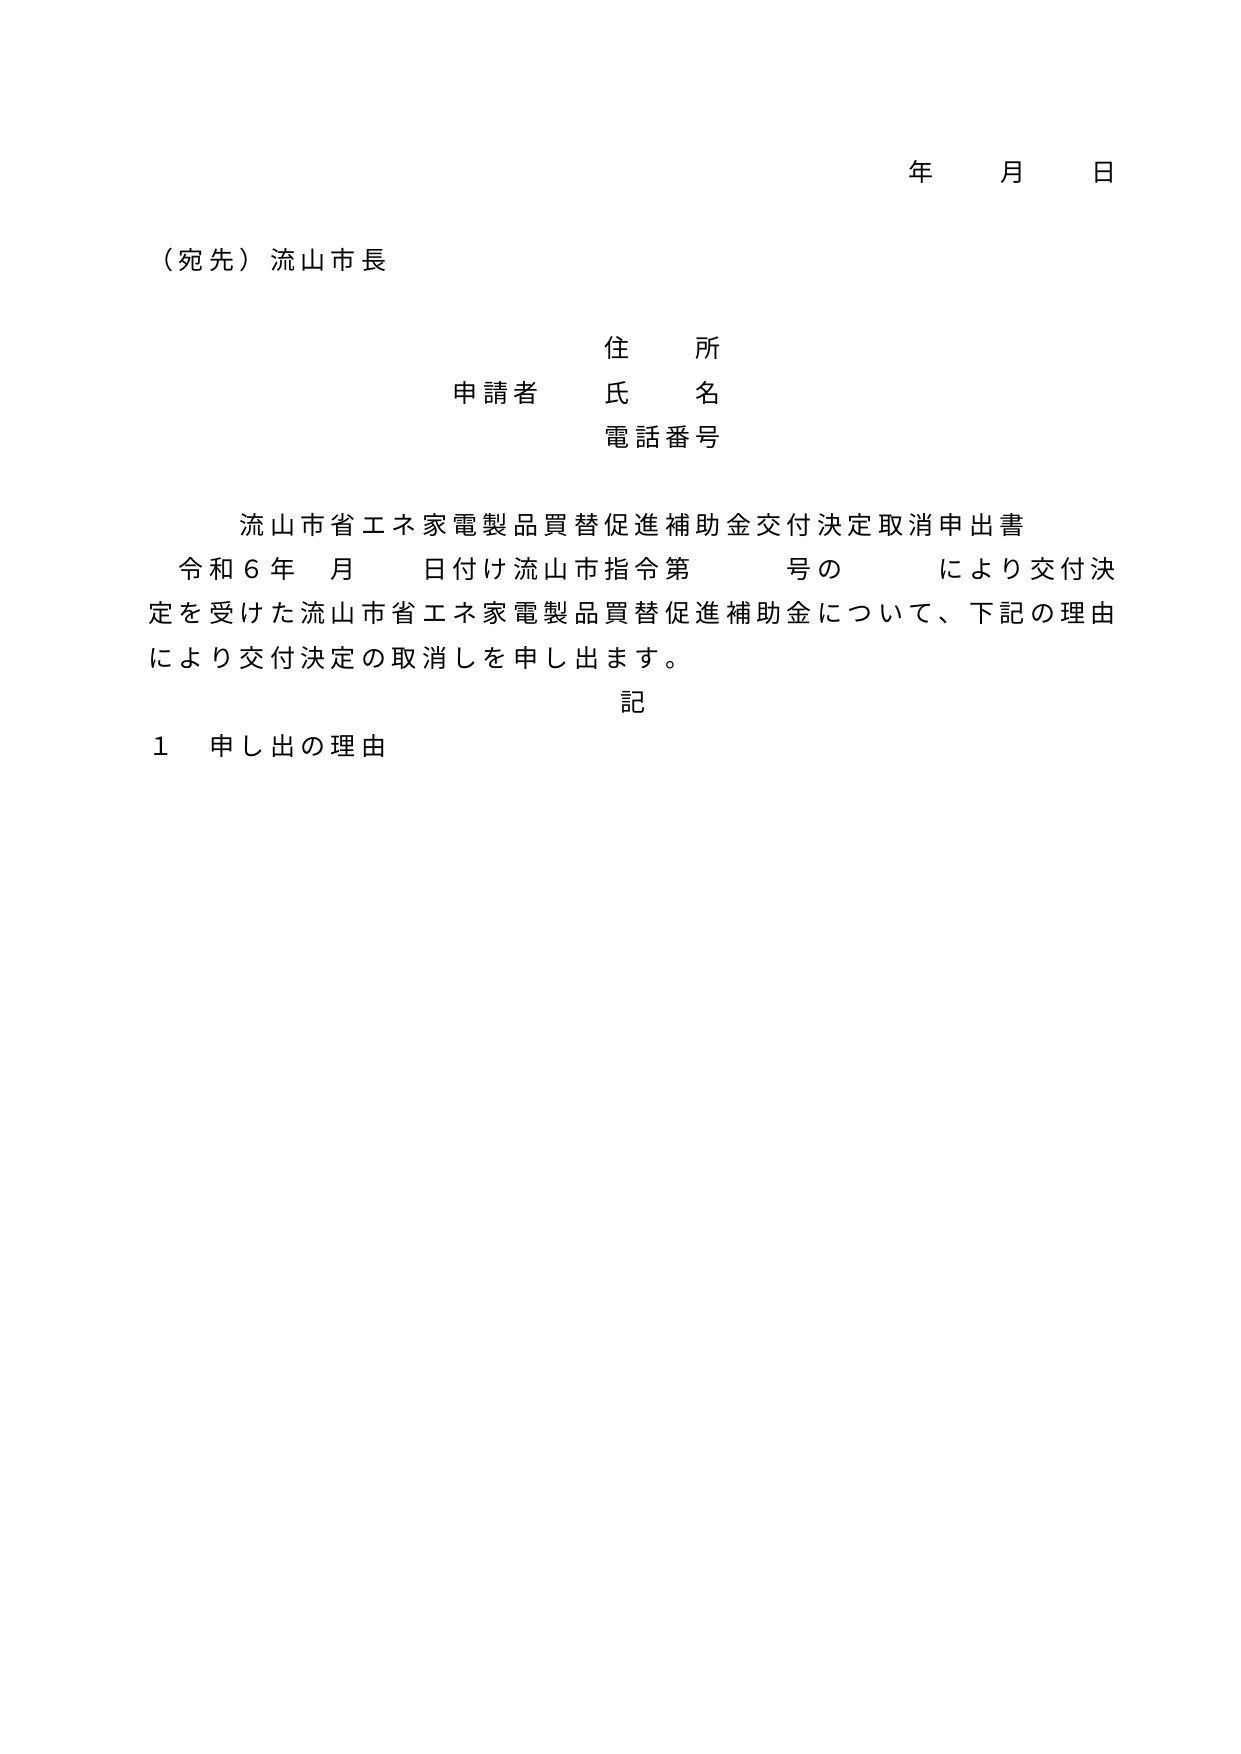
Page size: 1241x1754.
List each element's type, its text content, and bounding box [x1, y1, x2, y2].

text 電話番号 [148, 413, 1122, 457]
text 年 月 日 [148, 148, 1122, 192]
text 令和６年 月 日付け流山市指令第 号の により交付決定を受けた流山市省エネ家電製品買替促進補助金について、下記の理由により交付決定の取消しを申し出ます。 [148, 546, 1122, 678]
text （宛先）流山市長 [148, 237, 1122, 281]
text 申請者 氏 名 [148, 369, 1122, 413]
text １ 申し出の理由 [148, 722, 1122, 767]
text 記 [148, 678, 1122, 722]
text 住 所 [148, 325, 1122, 369]
text 流山市省エネ家電製品買替促進補助金交付決定取消申出書 [148, 502, 1122, 546]
